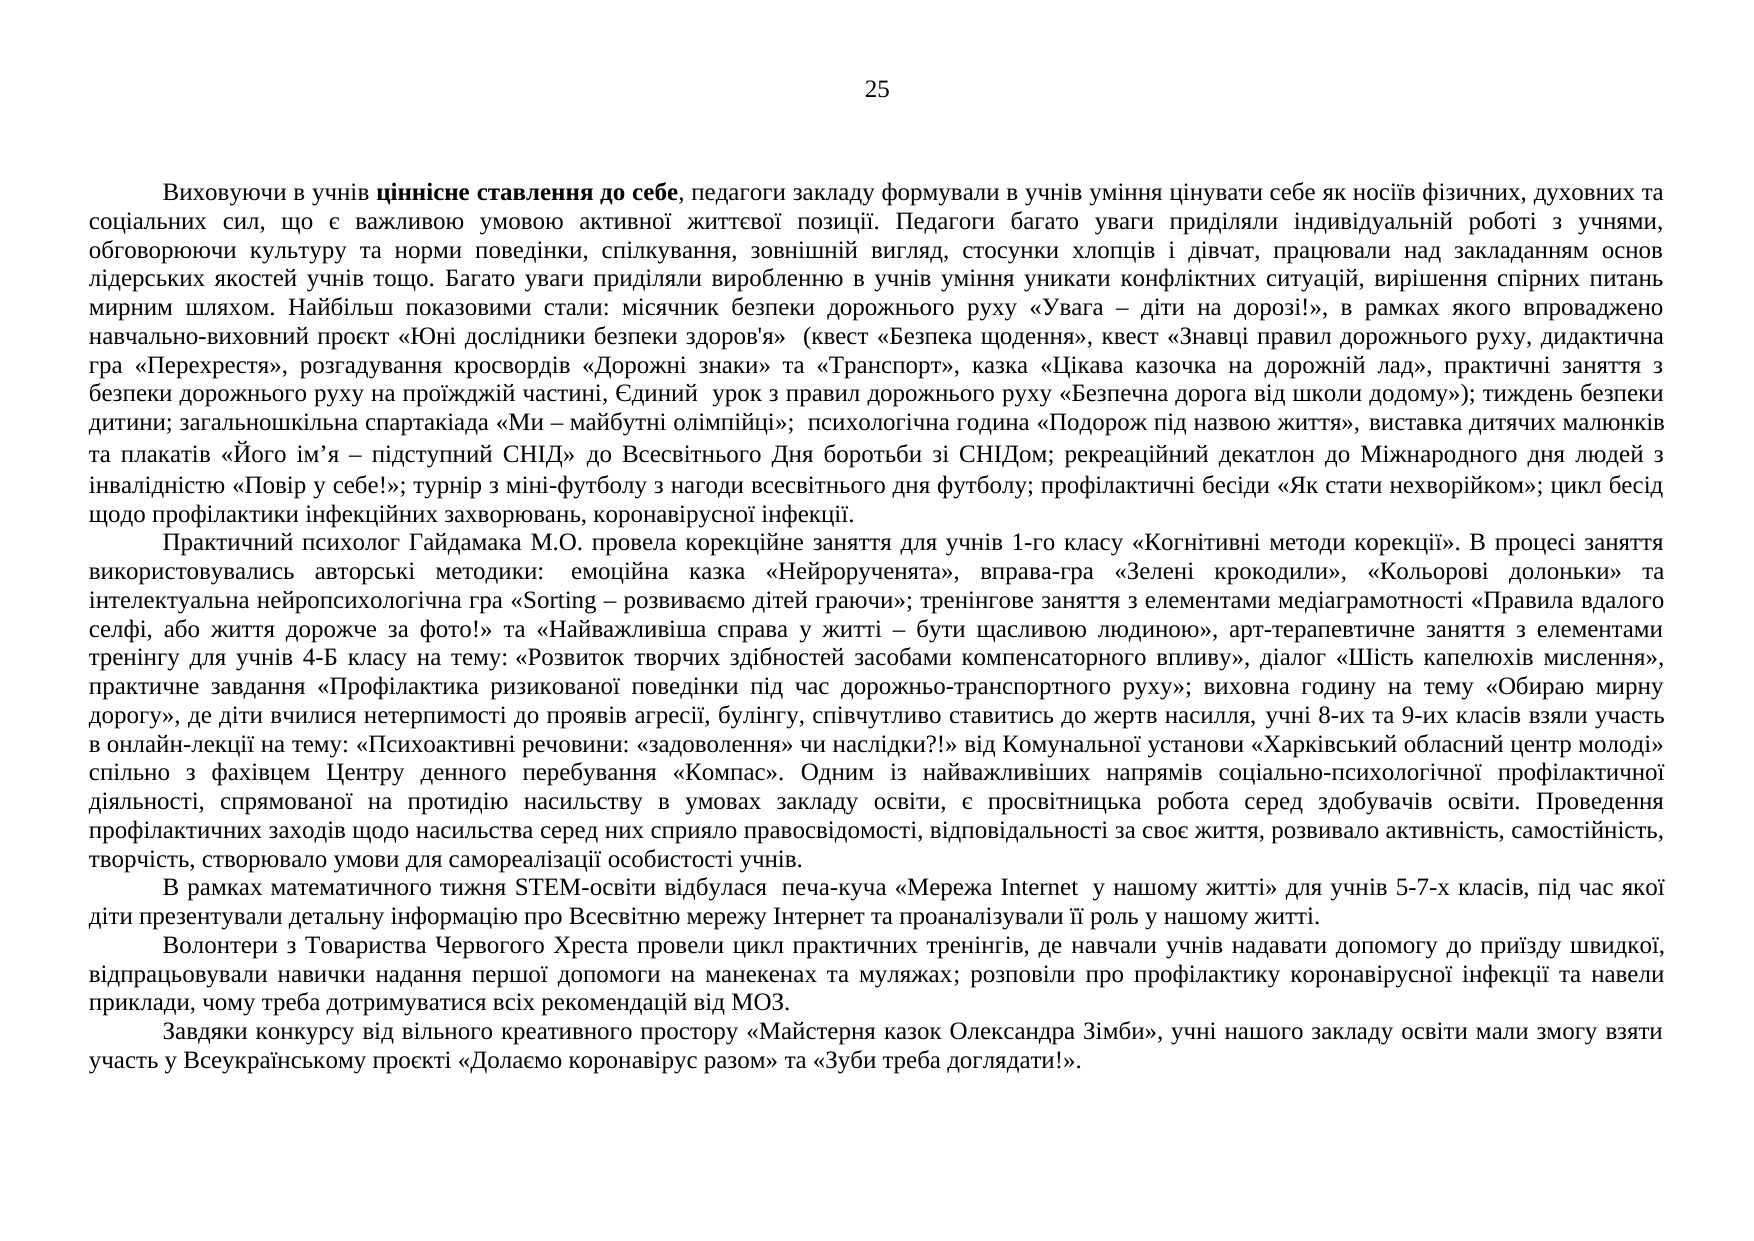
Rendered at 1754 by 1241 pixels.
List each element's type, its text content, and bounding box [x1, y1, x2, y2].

text Завдяки конкурсу від вільного креативного простору «Майстерня казок Олександра Зімби», учні нашого закладу освіти мали змогу взяти участь у Всеукраїнському проєкті «Долаємо коронавірус разом» та «Зуби треба доглядати!». [89, 1016, 1665, 1074]
text Виховуючи в учнів ціннісне ставлення до себе, педагоги закладу формували в учнів уміння цінувати себе як носіїв фізичних, духовних та соціальних сил, що є важливою умовою активної життєвої позиції. Педагоги багато уваги приділяли індивідуальній роботі з учнями, обговорюючи культуру та норми поведінки, спілкування, зовнішній вигляд, стосунки хлопців і дівчат, працювали над закладанням основ лідерських якостей учнів тощо. Багато уваги приділяли виробленню в учнів уміння уникати конфліктних ситуацій, вирішення спірних питань мирним шляхом. Найбільш показовими стали: місячник безпеки дорожнього руху «Увага – діти на дорозі!», в рамках якого впроваджено навчально-виховний проєкт «Юні дослідники безпеки здоров'я» (квест «Безпека щодення», квест «Знавці правил дорожнього руху, дидактична гра «Перехрестя», розгадування кросвордів «Дорожні знаки» та «Транспорт», казка «Цікава казочка на дорожній лад», практичні заняття з безпеки дорожнього руху на проїжджій частині, Єдиний урок з правил дорожнього руху «Безпечна дорога від школи додому»); тиждень безпеки дитини; загальношкільна спартакіада «Ми – майбутні олімпійці»; психологічна година «Подорож під назвою життя», виставка дитячих малюнків та плакатів «Його ім’я – підступний СНІД» до Всесвітнього Дня боротьби зі СНІДом; рекреаційний декатлон до Міжнародного дня людей з інвалідністю «Повір у себе!»; турнір з міні-футболу з нагоди всесвітнього дня футболу; профілактичні бесіди «Як стати нехворійком»; цикл бесід щодо профілактики інфекційних захворювань, коронавірусної інфекції. [89, 177, 1665, 527]
text В рамках математичного тижня STEM-освіти відбулася печа-куча «Мережа Internet у нашому житті» для учнів 5-7-х класів, під час якої діти презентували детальну інформацію про Всесвітню мережу Інтернет та проаналізували її роль у нашому житті. [89, 872, 1665, 930]
text Волонтери з Товариства Червогого Хреста провели цикл практичних тренінгів, де навчали учнів надавати допомогу до приїзду швидкої, відпрацьовували навички надання першої допомоги на манекенах та муляжах; розповіли про профілактику коронавірусної інфекції та навели приклади, чому треба дотримуватися всіх рекомендацій від МОЗ. [89, 930, 1665, 1016]
text Практичний психолог Гайдамака М.О. провела корекційне заняття для учнів 1-го класу «Когнітивні методи корекції». В процесі заняття використовувались авторські методики: емоційна казка «Нейрорученята», вправа-гра «Зелені крокодили», «Кольорові долоньки» та інтелектуальна нейропсихологічна гра «Sorting – розвиваємо дітей граючи»; тренінгове заняття з елементами медіаграмотності «Правила вдалого селфі, або життя дорожче за фото!» та «Найважливіша справа у житті – бути щасливою людиною», арт-терапевтичне заняття з елементами тренінгу для учнів 4-Б класу на тему: «Розвиток творчих здібностей засобами компенсаторного впливу», діалог «Шість капелюхів мислення», практичне завдання «Профілактика ризикованої поведінки під час дорожньо-транспортного руху»; виховна годину на тему «Обираю мирну дорогу», де діти вчилися нетерпимості до проявів агресії, булінгу, співчутливо ставитись до жертв насилля, учні 8-их та 9-их класів взяли участь в онлайн-лекції на тему: «Психоактивні речовини: «задоволення» чи наслідки?!» від Комунальної установи «Харківський обласний центр молоді» спільно з фахівцем Центру денного перебування «Компас». Одним із найважливіших напрямів соціально-психологічної профілактичної діяльності, спрямованої на протидію насильству в умовах закладу освіти, є просвітницька робота серед здобувачів освіти. Проведення профілактичних заходів щодо насильства серед них сприяло правосвідомості, відповідальності за своє життя, розвивало активність, самостійність, творчість, створювало умови для самореалізації особистості учнів. [89, 527, 1665, 872]
